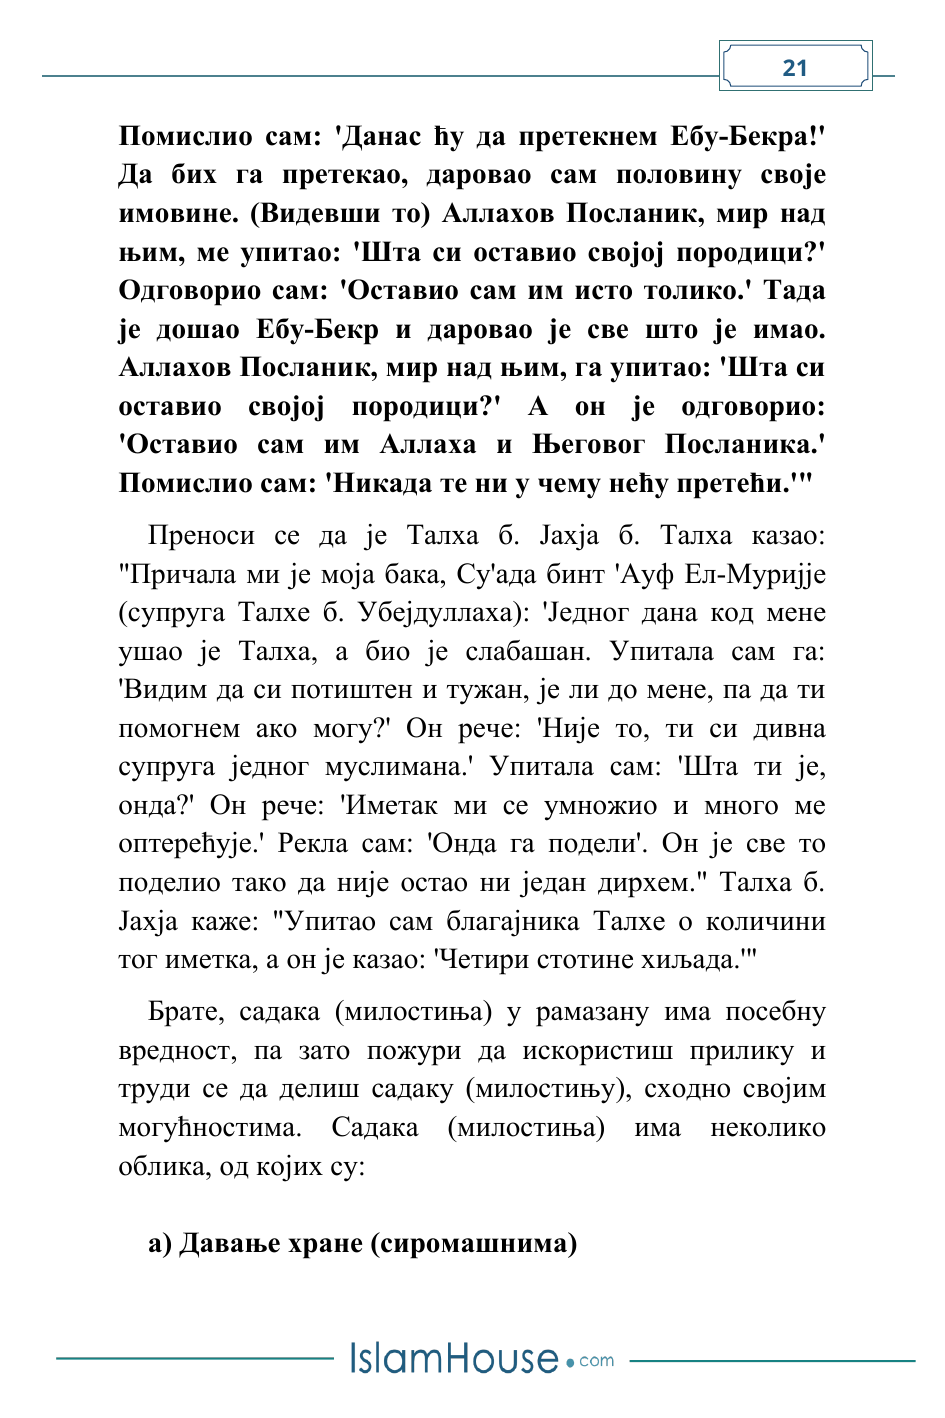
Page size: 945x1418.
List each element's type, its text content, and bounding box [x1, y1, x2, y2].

picture [48, 1335, 334, 1377]
text а) Давање хране (сиромашнима) [118, 1225, 827, 1258]
picture [342, 1336, 916, 1381]
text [118, 118, 827, 498]
text Брате, садака (милостиња) у рамазану има посебну вредност, па зато пожури да искористиш прилику и труди се да делиш садаку (милостињу), сходно својим могућностима. Садака (милостиња) има неколико облика, од којих су: [118, 993, 827, 1181]
text Преноси се да је Талха б. Јахја б. Талха казао: "Причала ми је моја бака, Су'ада бинт 'Ауф Ел-Муријје (супруга Талхе б. Убејдуллаха): 'Једног дана код мене ушао је Талха, а био је слабашан. Упитала сам га: 'Видим да си потиштен и тужан, је ли до мене, па да ти помогнем ако могу?' Он рече: 'Није то, ти си дивна супруга једног муслимана.' Упитала сам: 'Шта ти је, онда?' Он рече: 'Иметак ми се умножио и много ме оптерећује.' Рекла сам: 'Онда га подели'. Он је све то поделио тако да није остао ни један дирхем." Талха б. Јахја каже: "Упитао сам благајника Талхе о количини тог иметка, а он је казао: 'Четири стотине хиљада.'" [118, 517, 827, 975]
